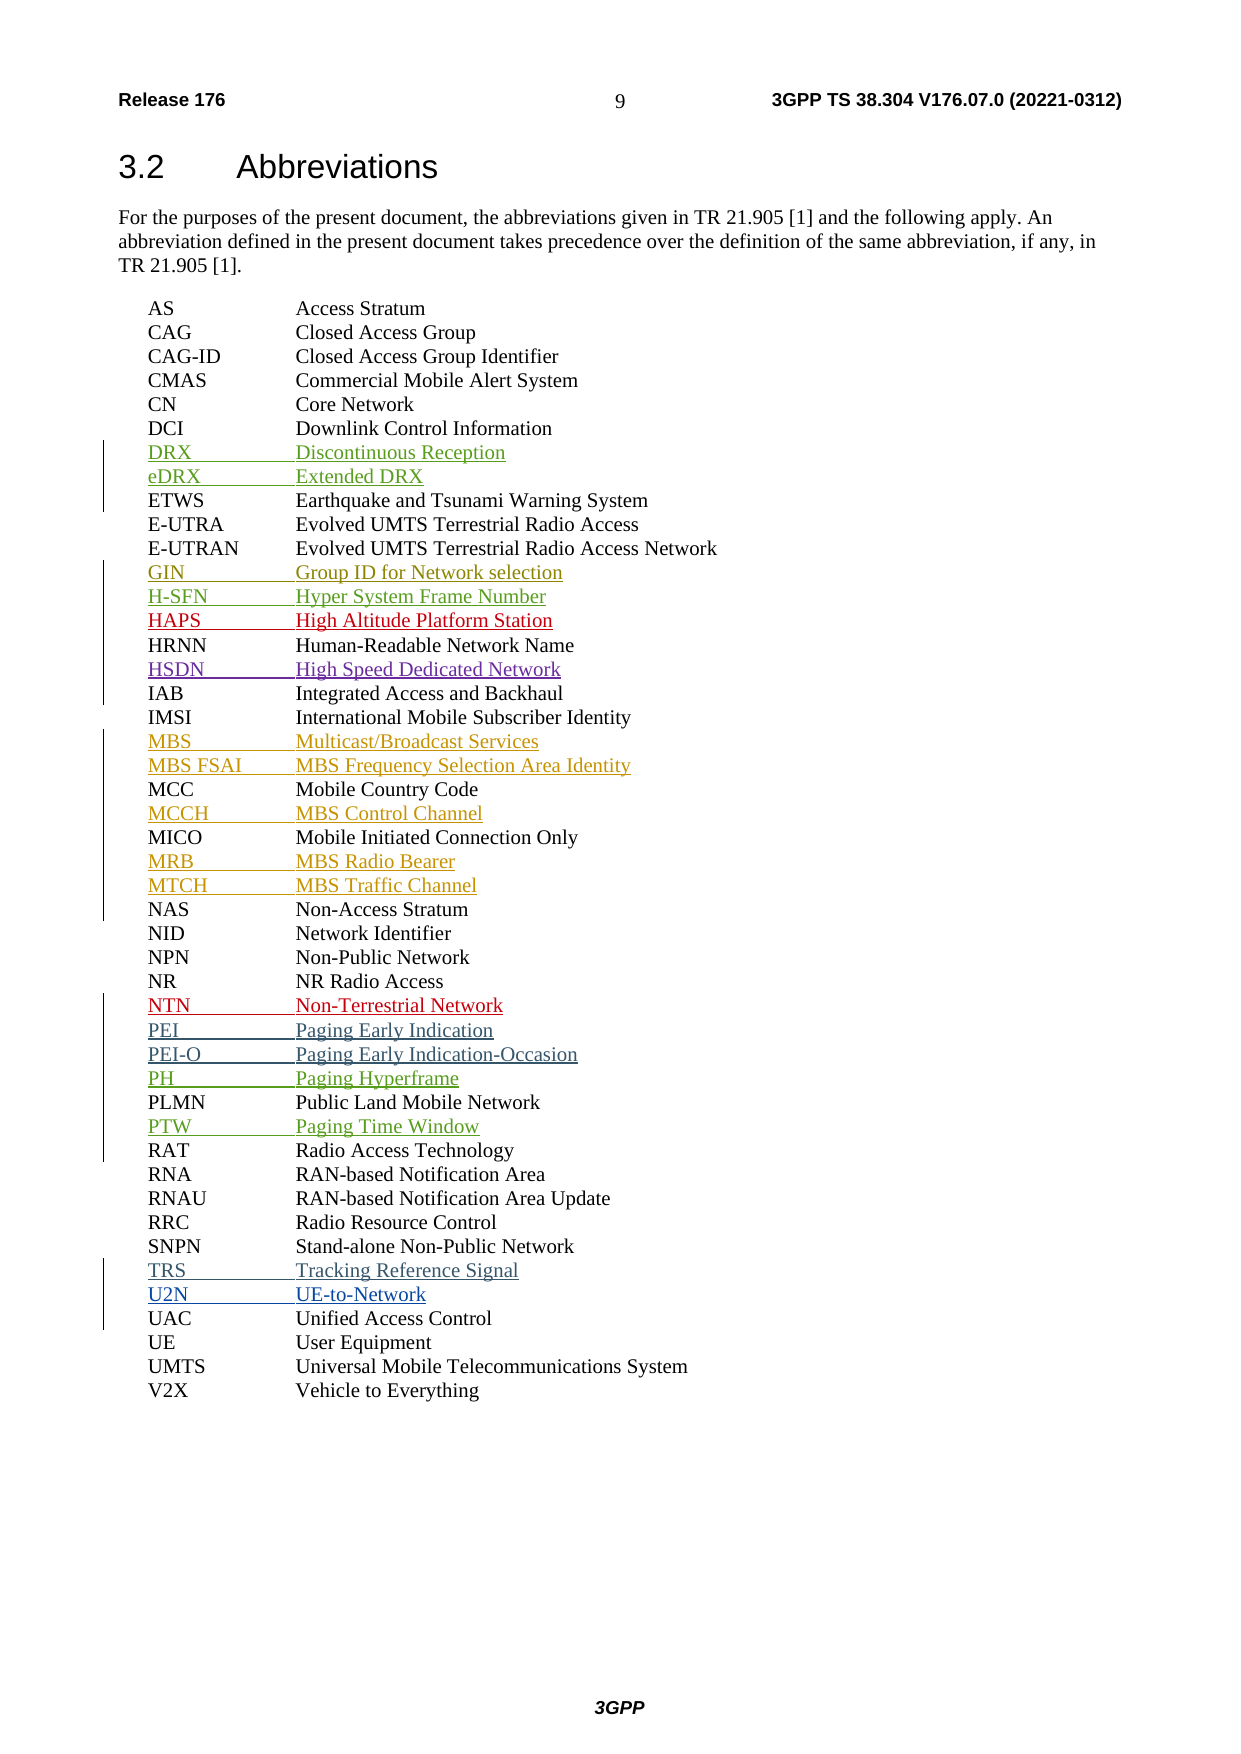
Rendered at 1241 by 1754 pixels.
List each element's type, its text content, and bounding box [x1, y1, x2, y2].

text UAC Unified Access Control [148, 1306, 1122, 1330]
text NR NR Radio Access [148, 969, 1122, 993]
text RRC Radio Resource Control [148, 1210, 1122, 1234]
text RNAU RAN-based Notification Area Update [148, 1186, 1122, 1210]
text MCC Mobile Country Code [148, 777, 1122, 801]
text CAG-ID Closed Access Group Identifier [148, 344, 1122, 368]
text V2X Vehicle to Everything [148, 1378, 1122, 1402]
text ETWS Earthquake and Tsunami Warning System [148, 488, 1122, 512]
text MICO Mobile Initiated Connection Only [148, 825, 1122, 849]
text HRNN Human-Readable Network Name [148, 632, 1122, 657]
text For the purposes of the present document, the abbreviations given in TR 21.905 [1] and the following apply. An abbreviation defined in the present document takes precedence over the definition of the same abbreviation, if any, in TR 21.905 [1]. [118, 205, 1122, 277]
text IAB Integrated Access and Backhaul [148, 681, 1122, 705]
text PLMN Public Land Mobile Network [148, 1090, 1122, 1114]
text CN Core Network [148, 392, 1122, 416]
text AS Access Stratum [148, 296, 1122, 320]
text CMAS Commercial Mobile Alert System [148, 368, 1122, 392]
text E-UTRAN Evolved UMTS Terrestrial Radio Access Network [148, 536, 1122, 560]
text UMTS Universal Mobile Telecommunications System [148, 1354, 1122, 1378]
text RAT Radio Access Technology [148, 1138, 1122, 1162]
text NPN Non-Public Network [148, 945, 1122, 969]
text UE User Equipment [148, 1330, 1122, 1354]
text NAS Non-Access Stratum [148, 897, 1122, 921]
text CAG Closed Access Group [148, 320, 1122, 344]
text DCI Downlink Control Information [148, 416, 1122, 440]
subtitle 3.2 Abbreviations [118, 147, 1122, 186]
text SNPN Stand-alone Non-Public Network [148, 1234, 1122, 1258]
text E-UTRA Evolved UMTS Terrestrial Radio Access [148, 512, 1122, 536]
text RNA RAN-based Notification Area [148, 1162, 1122, 1186]
text IMSI International Mobile Subscriber Identity [148, 705, 1122, 729]
text NID Network Identifier [148, 921, 1122, 945]
